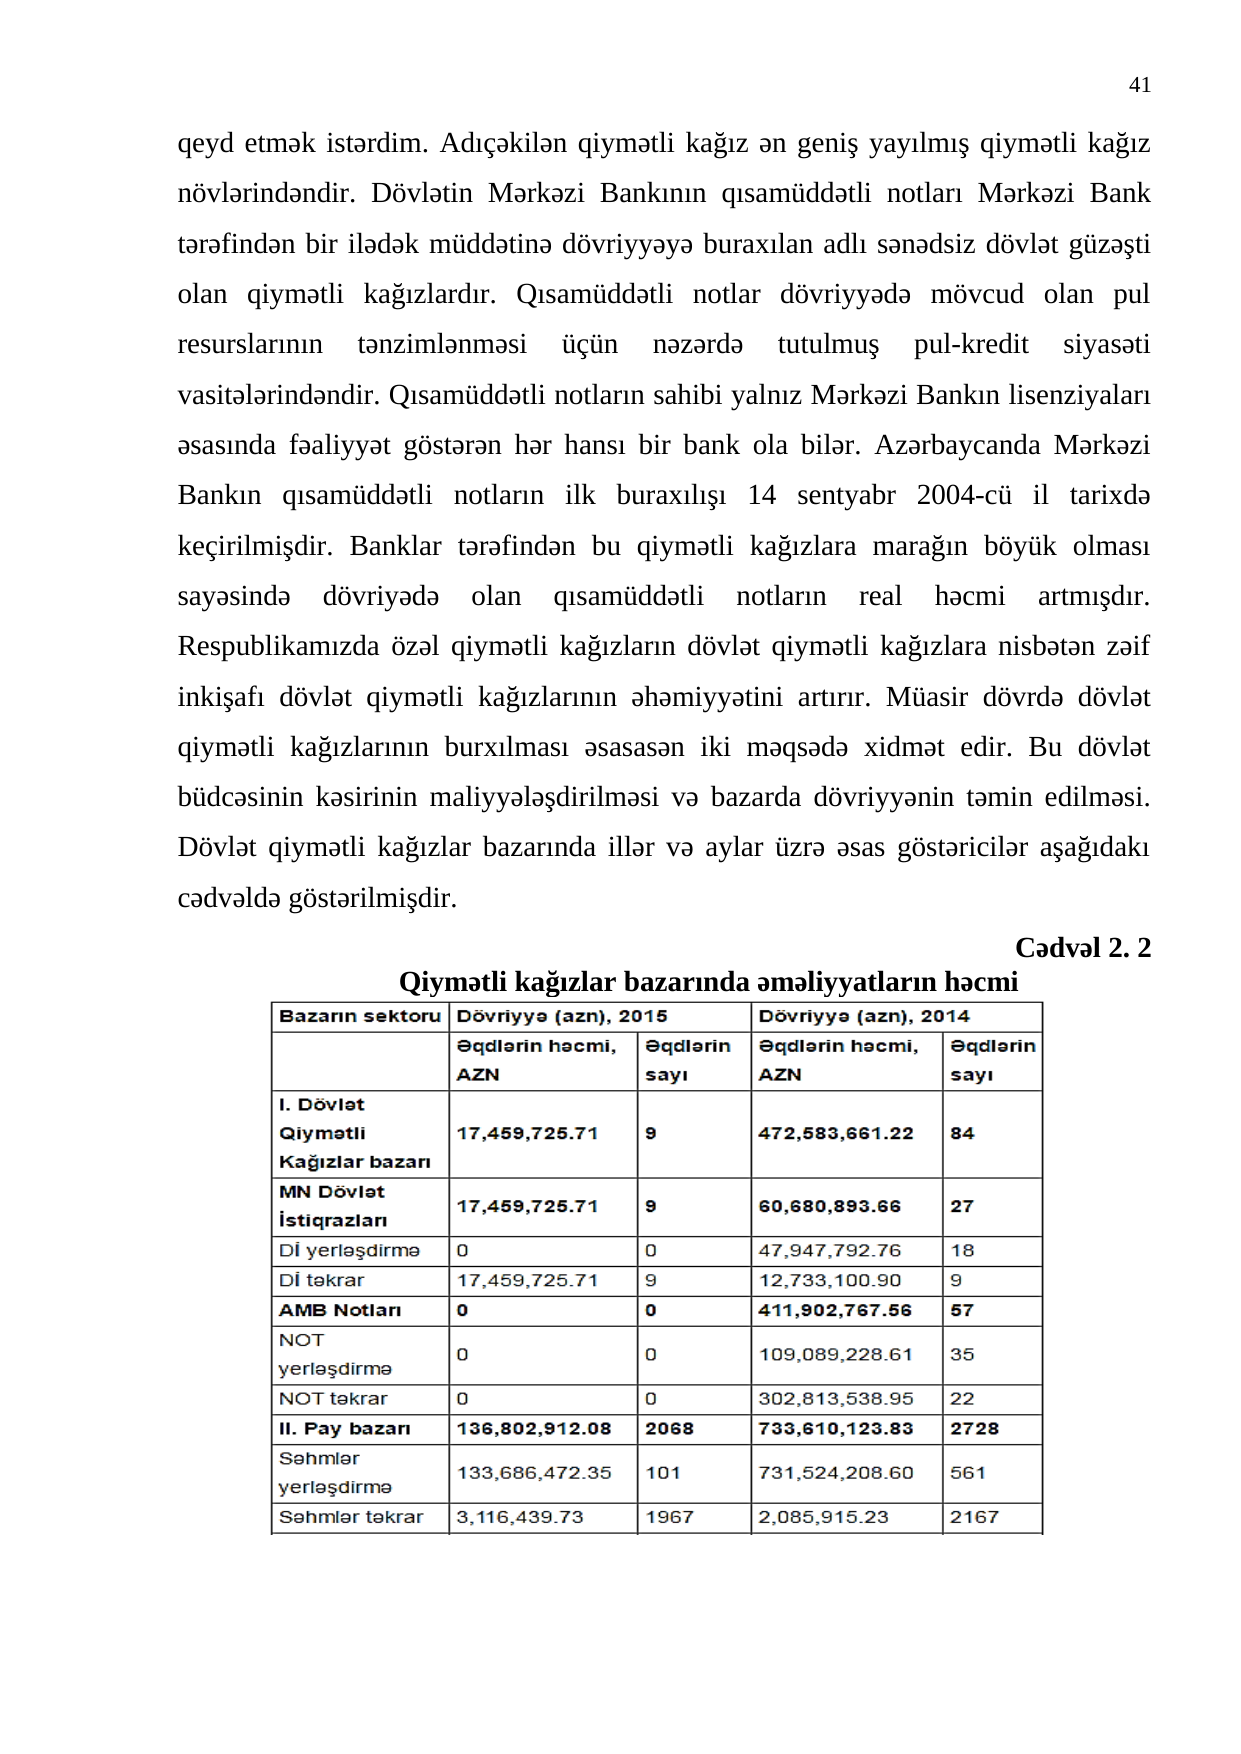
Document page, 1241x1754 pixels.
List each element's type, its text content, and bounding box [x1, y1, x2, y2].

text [177, 125, 1152, 913]
picture [265, 997, 1053, 1535]
text Qiymətli kağızlar bazarında əməliyyatların həcmi [177, 964, 1152, 997]
text Cədvəl 2. 2 [177, 930, 1152, 964]
